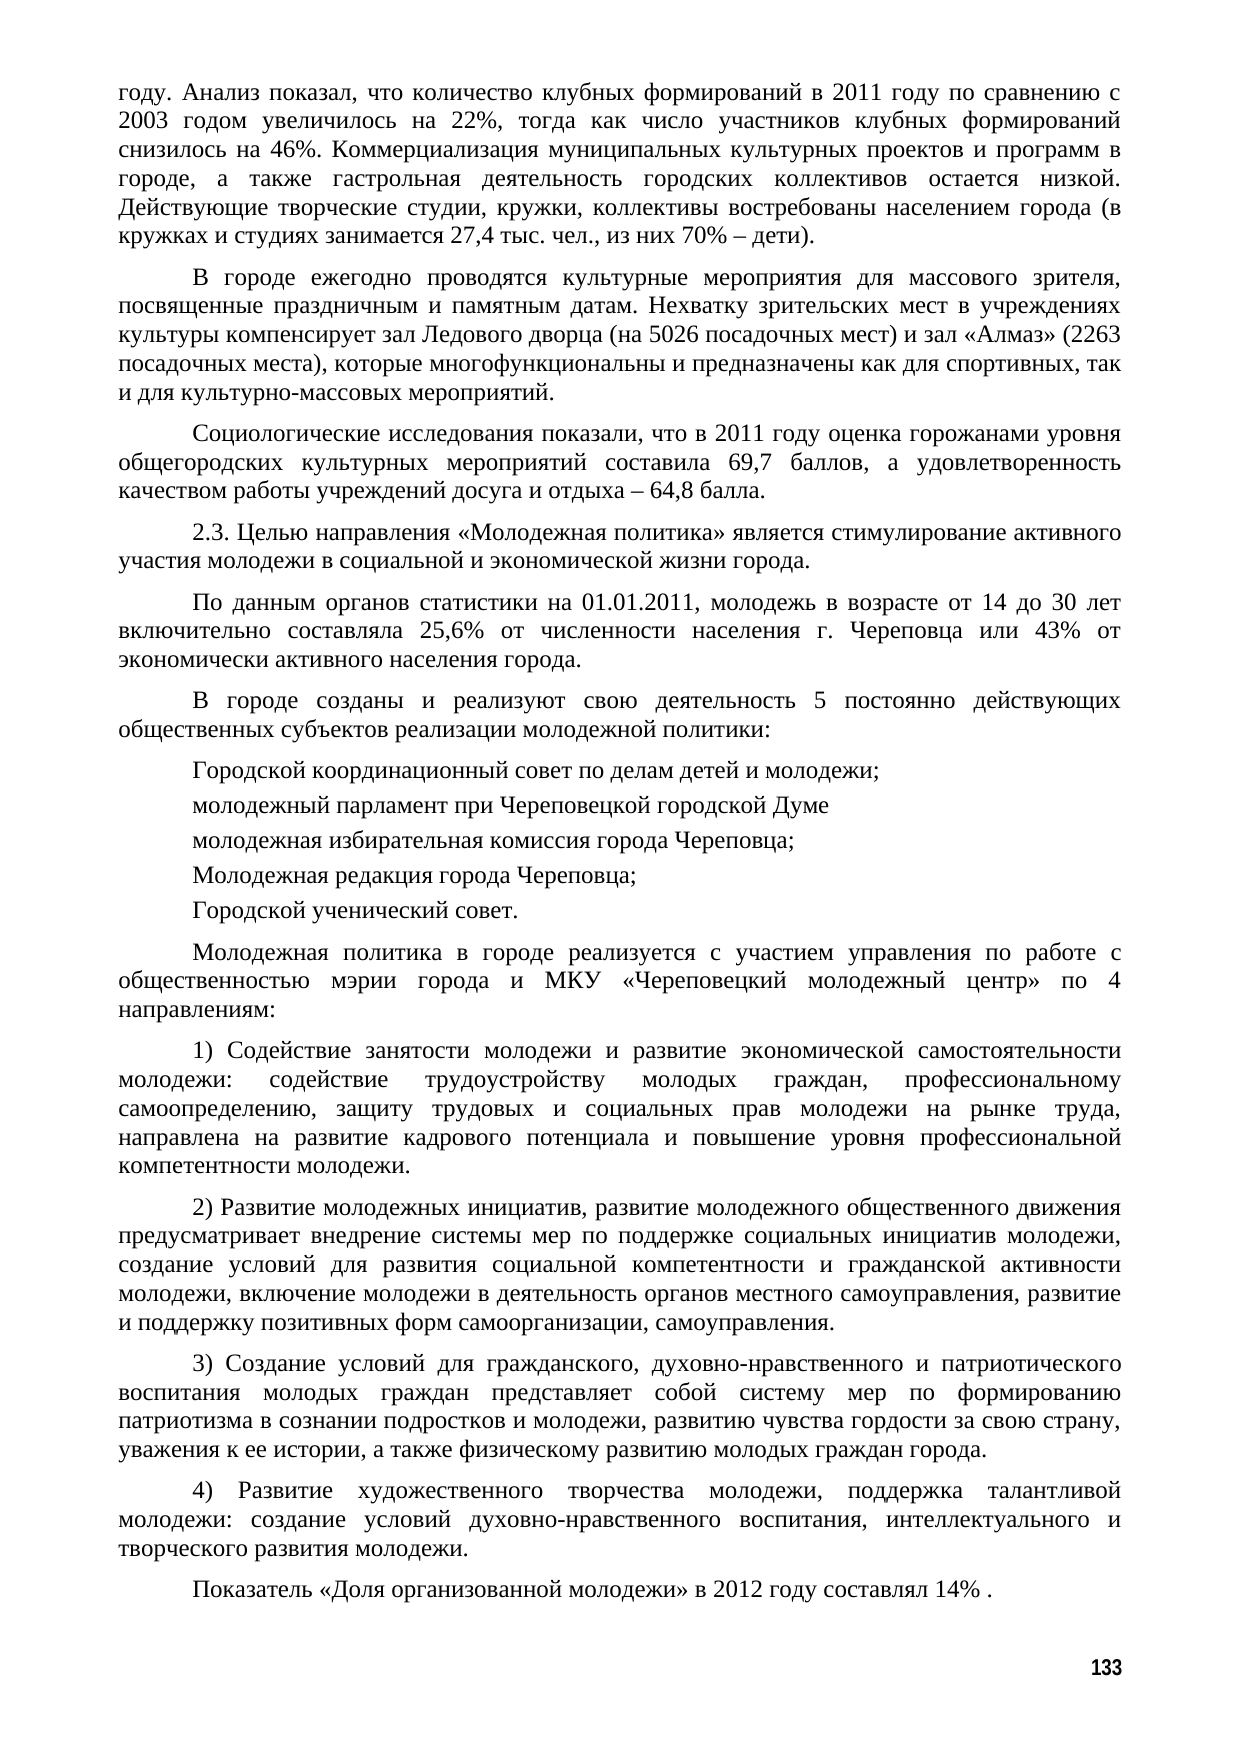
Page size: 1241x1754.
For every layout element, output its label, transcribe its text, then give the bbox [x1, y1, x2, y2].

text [118, 77, 1122, 249]
text Молодежная политика в городе реализуется с участием управления по работе с общественностью мэрии города и МКУ «Череповецкий молодежный центр» по 4 направлениям: [118, 937, 1122, 1023]
text Городской координационный совет по делам детей и молодежи; [118, 756, 1122, 784]
text 3) Создание условий для гражданского, духовно-нравственного и патриотического воспитания молодых граждан представляет собой систему мер по формированию патриотизма в сознании подростков и молодежи, развитию чувства гордости за свою страну, уважения к ее истории, а также физическому развитию молодых граждан города. [118, 1348, 1122, 1463]
text молодежная избирательная комиссия города Череповца; [118, 826, 1122, 854]
text Социологические исследования показали, что в 2011 году оценка горожанами уровня общегородских культурных мероприятий составила 69,7 баллов, а удовлетворенность качеством работы учреждений досуга и отдыха – 64,8 балла. [118, 418, 1122, 504]
text Молодежная редакция города Череповца; [118, 861, 1122, 889]
text Показатель «Доля организованной молодежи» в 2012 году составлял 14% . [118, 1574, 1122, 1603]
text 2) Развитие молодежных инициатив, развитие молодежного общественного движения предусматривает внедрение системы мер по поддержке социальных инициатив молодежи, создание условий для развития социальной компетентности и гражданской активности молодежи, включение молодежи в деятельность органов местного самоуправления, развитие и поддержку позитивных форм самоорганизации, самоуправления. [118, 1192, 1122, 1336]
text По данным органов статистики на 01.01.2011, молодежь в возрасте от 14 до 30 лет включительно составляла 25,6% от численности населения г. Череповца или 43% от экономически активного населения города. [118, 587, 1122, 673]
text 2.3. Целью направления «Молодежная политика» является стимулирование активного участия молодежи в социальной и экономической жизни города. [118, 517, 1122, 574]
text В городе созданы и реализуют свою деятельность 5 постоянно действующих общественных субъектов реализации молодежной политики: [118, 686, 1122, 743]
text молодежный парламент при Череповецкой городской Думе [118, 791, 1122, 819]
text Городской ученический совет. [118, 896, 1122, 924]
text 1) Содействие занятости молодежи и развитие экономической самостоятельности молодежи: содействие трудоустройству молодых граждан, профессиональному самоопределению, защиту трудовых и социальных прав молодежи на рынке труда, направлена на развитие кадрового потенциала и повышение уровня профессиональной компетентности молодежи. [118, 1036, 1122, 1179]
text В городе ежегодно проводятся культурные мероприятия для массового зрителя, посвященные праздничным и памятным датам. Нехватку зрительских мест в учреждениях культуры компенсирует зал Ледового дворца (на 5026 посадочных мест) и зал «Алмаз» (2263 посадочных места), которые многофункциональны и предназначены как для спортивных, так и для культурно-массовых мероприятий. [118, 262, 1122, 406]
text 4) Развитие художественного творчества молодежи, поддержка талантливой молодежи: создание условий духовно-нравственного воспитания, интеллектуального и творческого развития молодежи. [118, 1476, 1122, 1562]
